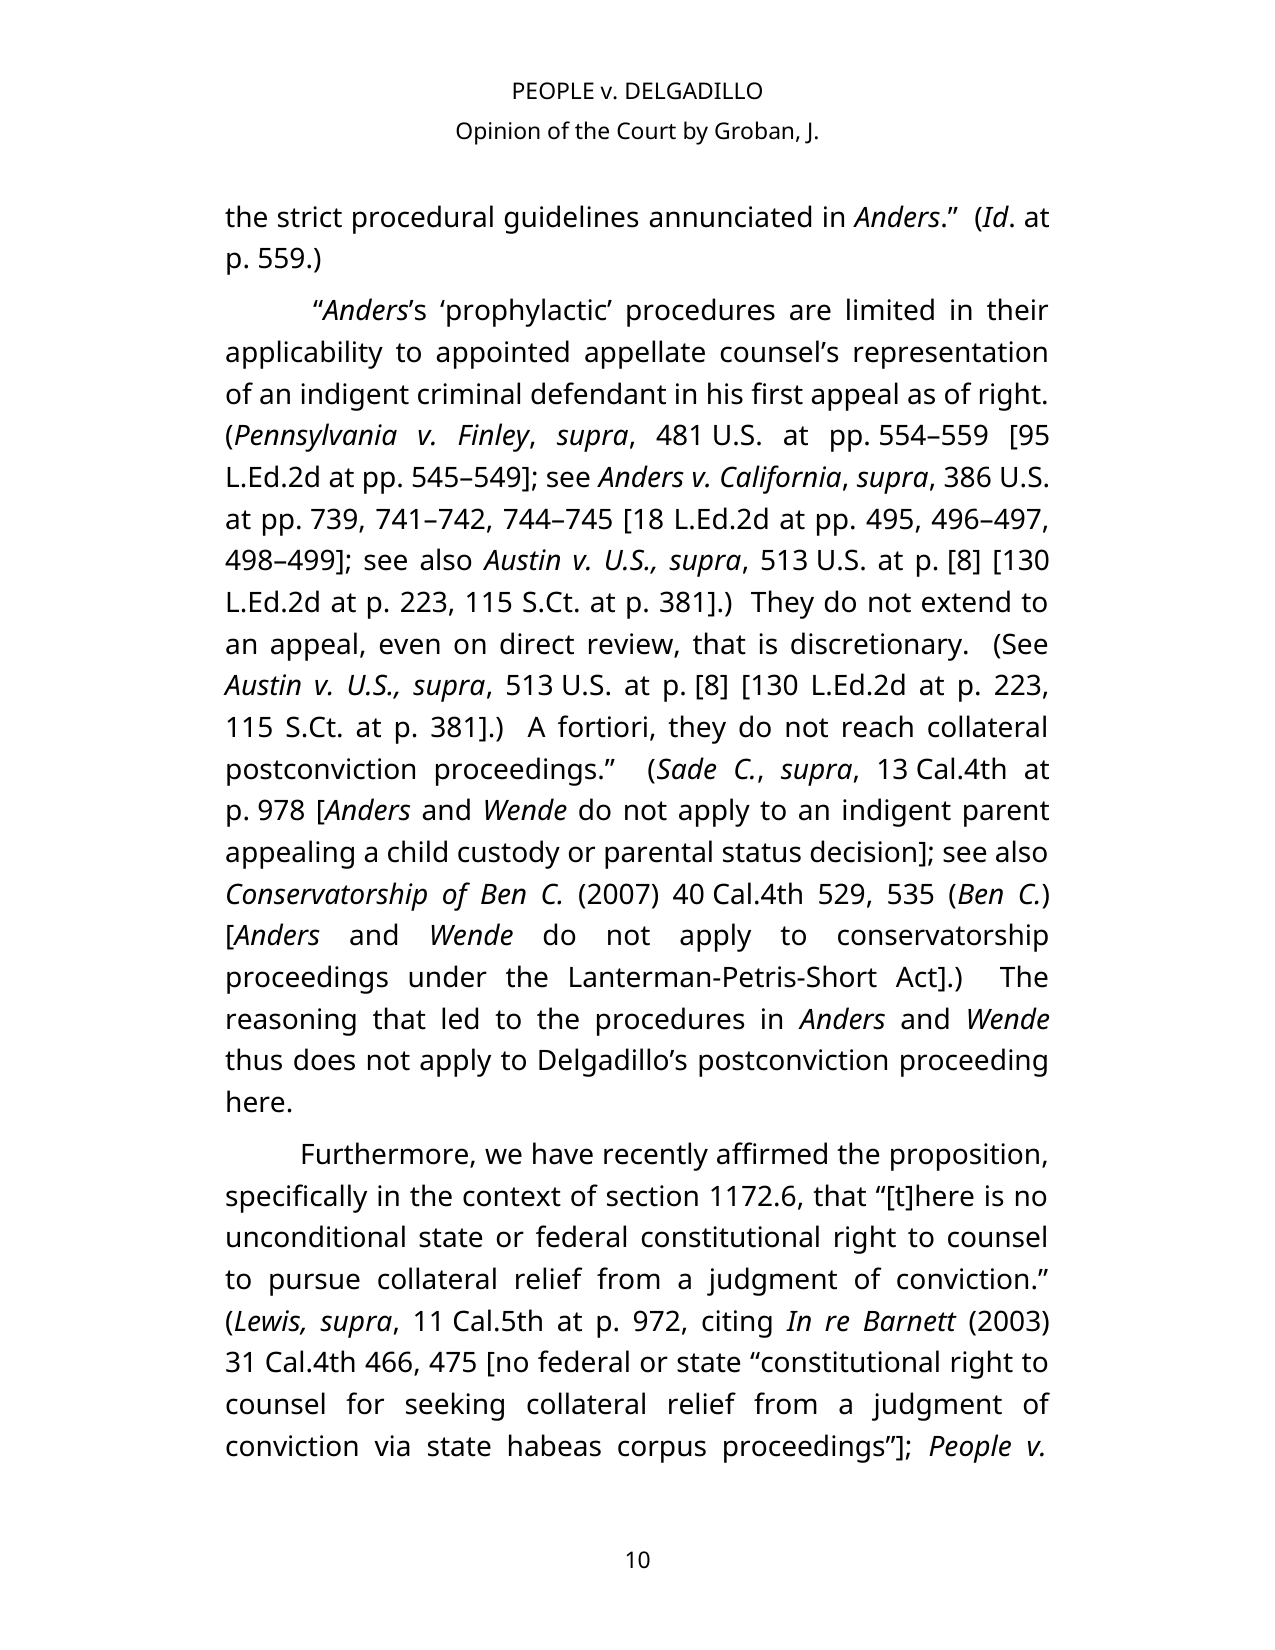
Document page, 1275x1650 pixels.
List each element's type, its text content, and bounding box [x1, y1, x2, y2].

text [225, 1131, 1050, 1464]
text “Anders’s ‘prophylactic’ procedures are limited in their applicability to appointed appellate counsel’s representation of an indigent criminal defendant in his first appeal as of right. (Pennsylvania v. Finley, supra, 481 U.S. at pp. 554–559 [95 L.Ed.2d at pp. 545–549]; see Anders v. California, supra, 386 U.S. at pp. 739, 741–742, 744–745 [18 L.Ed.2d at pp. 495, 496–497, 498–499]; see also Austin v. U.S., supra, 513 U.S. at p. [8] [130 L.Ed.2d at p. 223, 115 S.Ct. at p. 381].) They do not extend to an appeal, even on direct review, that is discretionary. (See Austin v. U.S., supra, 513 U.S. at p. [8] [130 L.Ed.2d at p. 223, 115 S.Ct. at p. 381].) A fortiori, they do not reach collateral postconviction proceedings.” (Sade C., supra, 13 Cal.4th at p. 978 [Anders and Wende do not apply to an indigent parent appealing a child custody or parental status decision]; see also Conservatorship of Ben C. (2007) 40 Cal.4th 529, 535 (Ben C.) [Anders and Wende do not apply to conservatorship proceedings under the Lanterman-Petris-Short Act].) The reasoning that led to the procedures in Anders and Wende thus does not apply to Delgadillo’s postconviction proceeding here. [225, 287, 1050, 1121]
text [225, 194, 1050, 277]
